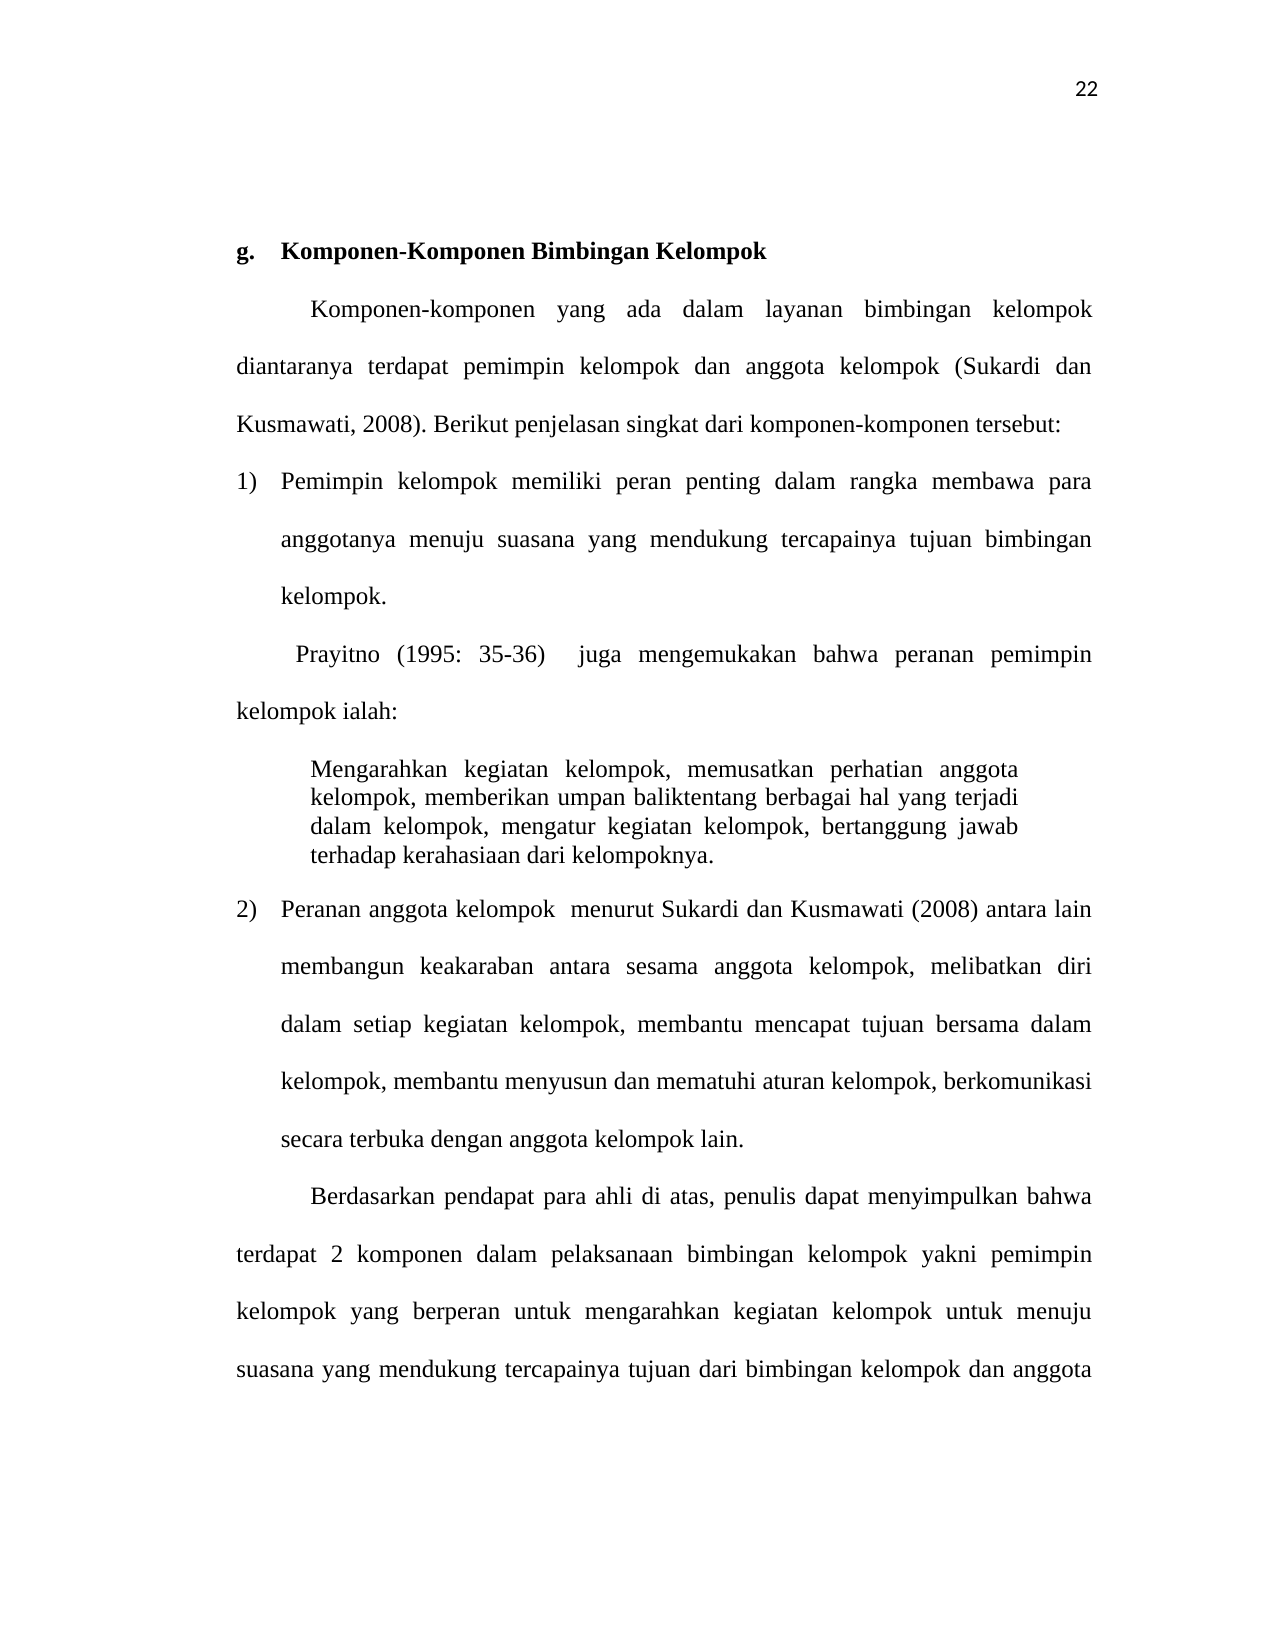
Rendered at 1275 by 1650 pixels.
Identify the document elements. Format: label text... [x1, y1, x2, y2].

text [236, 1181, 1093, 1382]
list Komponen-Komponen Bimbingan Kelompok [236, 236, 1093, 265]
text Mengarahkan kegiatan kelompok, memusatkan perhatian anggota kelompok, memberikan umpan baliktentang berbagai hal yang terjadi dalam kelompok, mengatur kegiatan kelompok, bertanggung jawab terhadap kerahasiaan dari kelompoknya. [310, 754, 1019, 869]
text Komponen-komponen yang ada dalam layanan bimbingan kelompok diantaranya terdapat pemimpin kelompok dan anggota kelompok (Sukardi dan Kusmawati, 2008). Berikut penjelasan singkat dari komponen-komponen tersebut: [236, 294, 1093, 437]
list Peranan anggota kelompok menurut Sukardi dan Kusmawati (2008) antara lain membangun keakaraban antara sesama anggota kelompok, melibatkan diri dalam setiap kegiatan kelompok, membantu mencapat tujuan bersama dalam kelompok, membantu menyusun dan mematuhi aturan kelompok, berkomunikasi secara terbuka dengan anggota kelompok lain. [236, 894, 1093, 1152]
text Prayitno (1995: 35-36) juga mengemukakan bahwa peranan pemimpin kelompok ialah: [236, 639, 1093, 725]
list Pemimpin kelompok memiliki peran penting dalam rangka membawa para anggotanya menuju suasana yang mendukung tercapainya tujuan bimbingan kelompok. [236, 466, 1093, 610]
